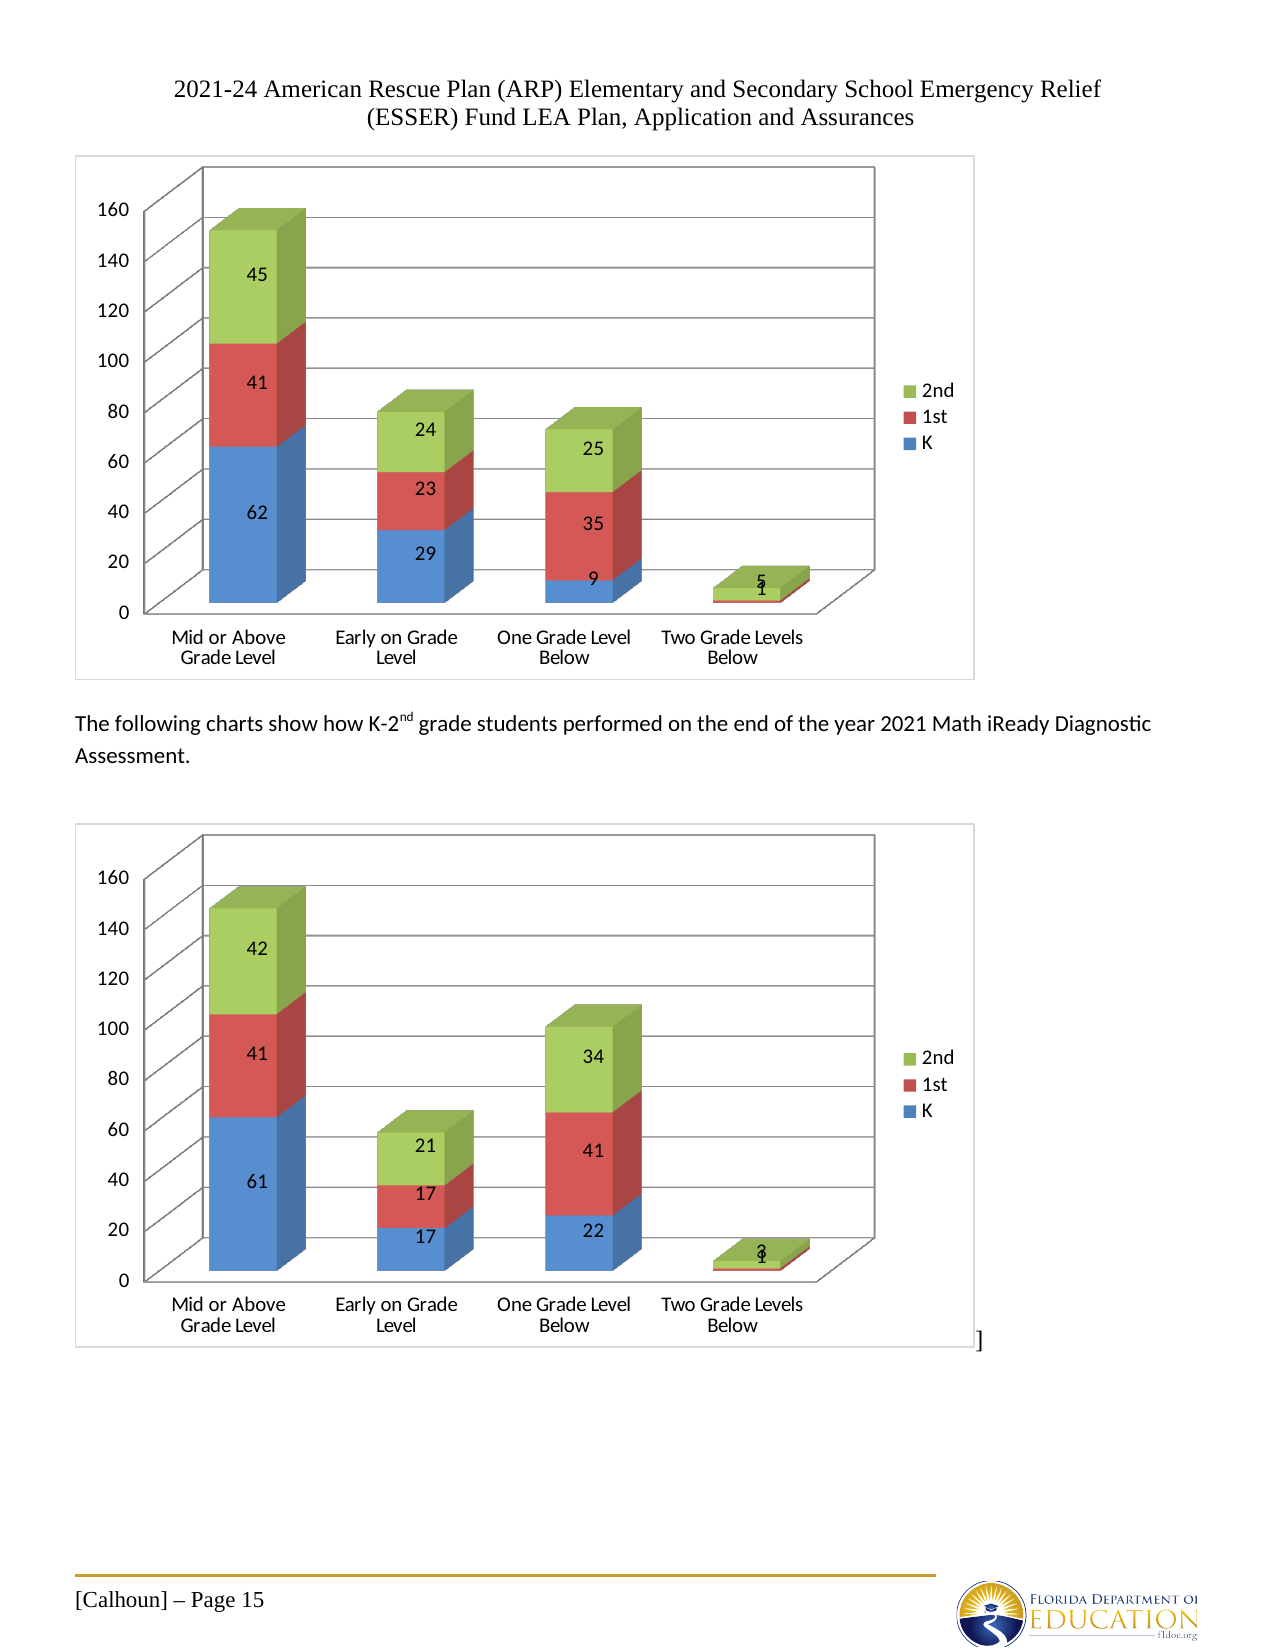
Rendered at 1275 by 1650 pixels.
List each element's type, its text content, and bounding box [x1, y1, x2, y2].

text ] [75, 823, 1200, 1353]
text The following charts show how K-2nd grade students performed on the end of the year 2021 Math iReady Diagnostic Assessment. [75, 709, 1200, 769]
picture [956, 1581, 1197, 1647]
